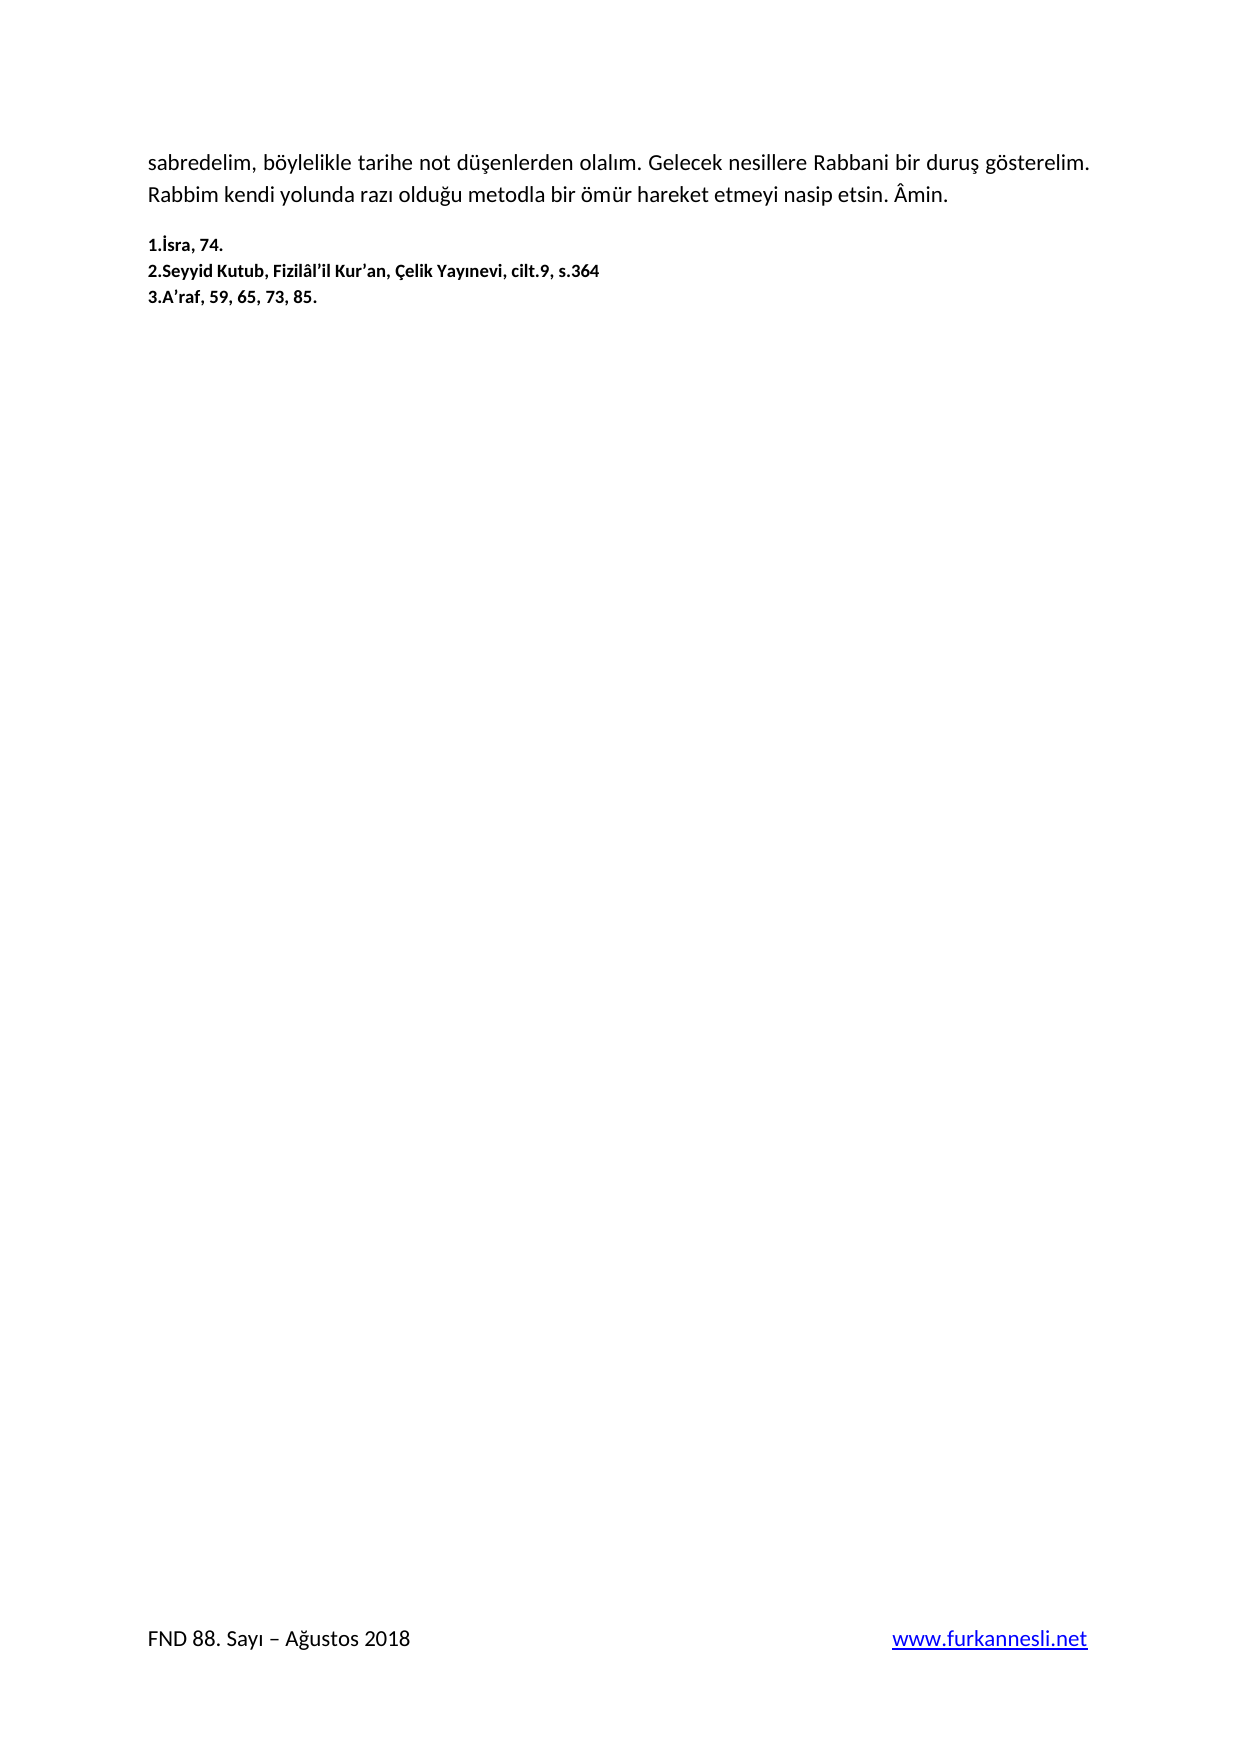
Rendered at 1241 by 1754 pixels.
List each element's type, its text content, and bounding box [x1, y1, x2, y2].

text 1.İsra, 74. [148, 233, 1093, 256]
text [148, 148, 1093, 208]
text 3.A’raf, 59, 65, 73, 85. [148, 286, 1093, 308]
text 2.Seyyid Kutub, Fizilâl’il Kur’an, Çelik Yayınevi, cilt.9, s.364 [148, 259, 1093, 282]
